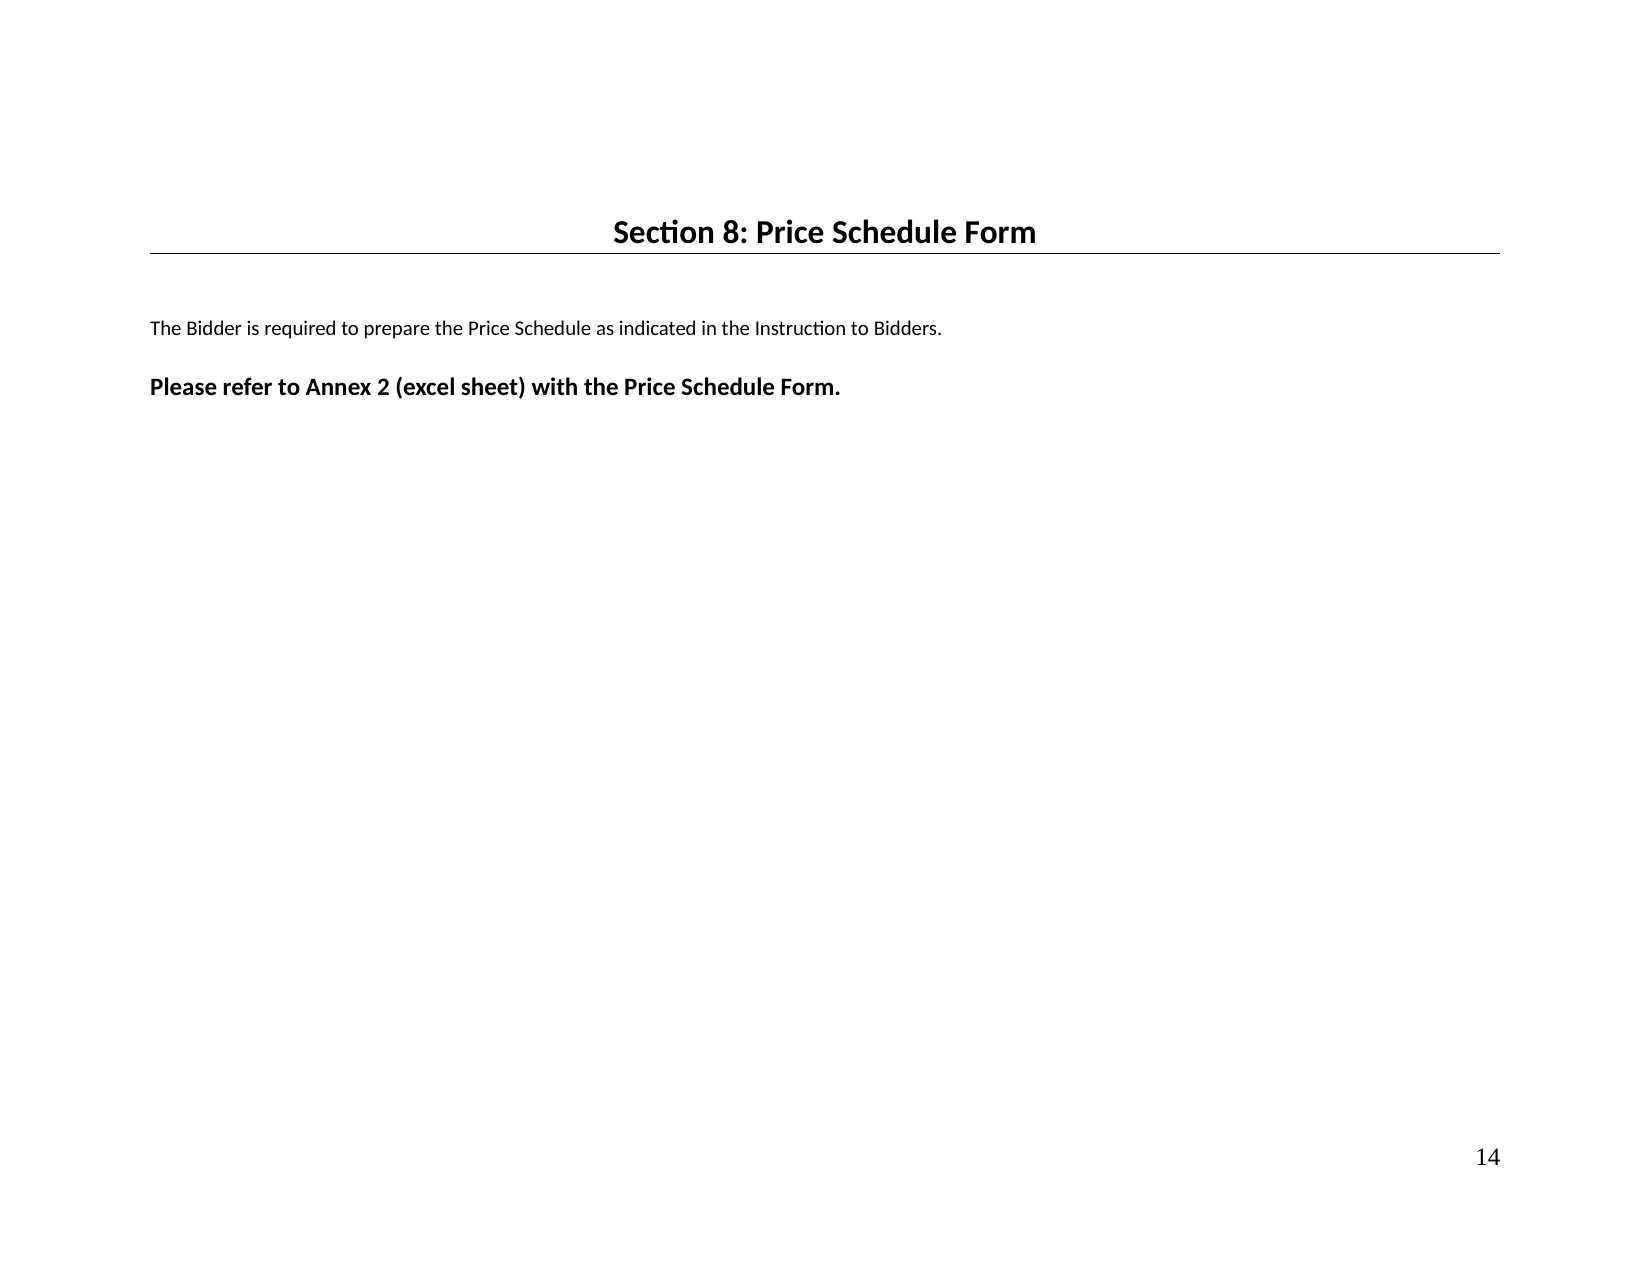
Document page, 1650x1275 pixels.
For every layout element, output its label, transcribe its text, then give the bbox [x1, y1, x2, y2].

subtitle Section 8: Price Schedule Form [150, 211, 1500, 253]
text Please refer to Annex 2 (excel sheet) with the Price Schedule Form. [150, 371, 1500, 402]
text The Bidder is required to prepare the Price Schedule as indicated in the Instruction to Bidders. [150, 315, 1500, 341]
